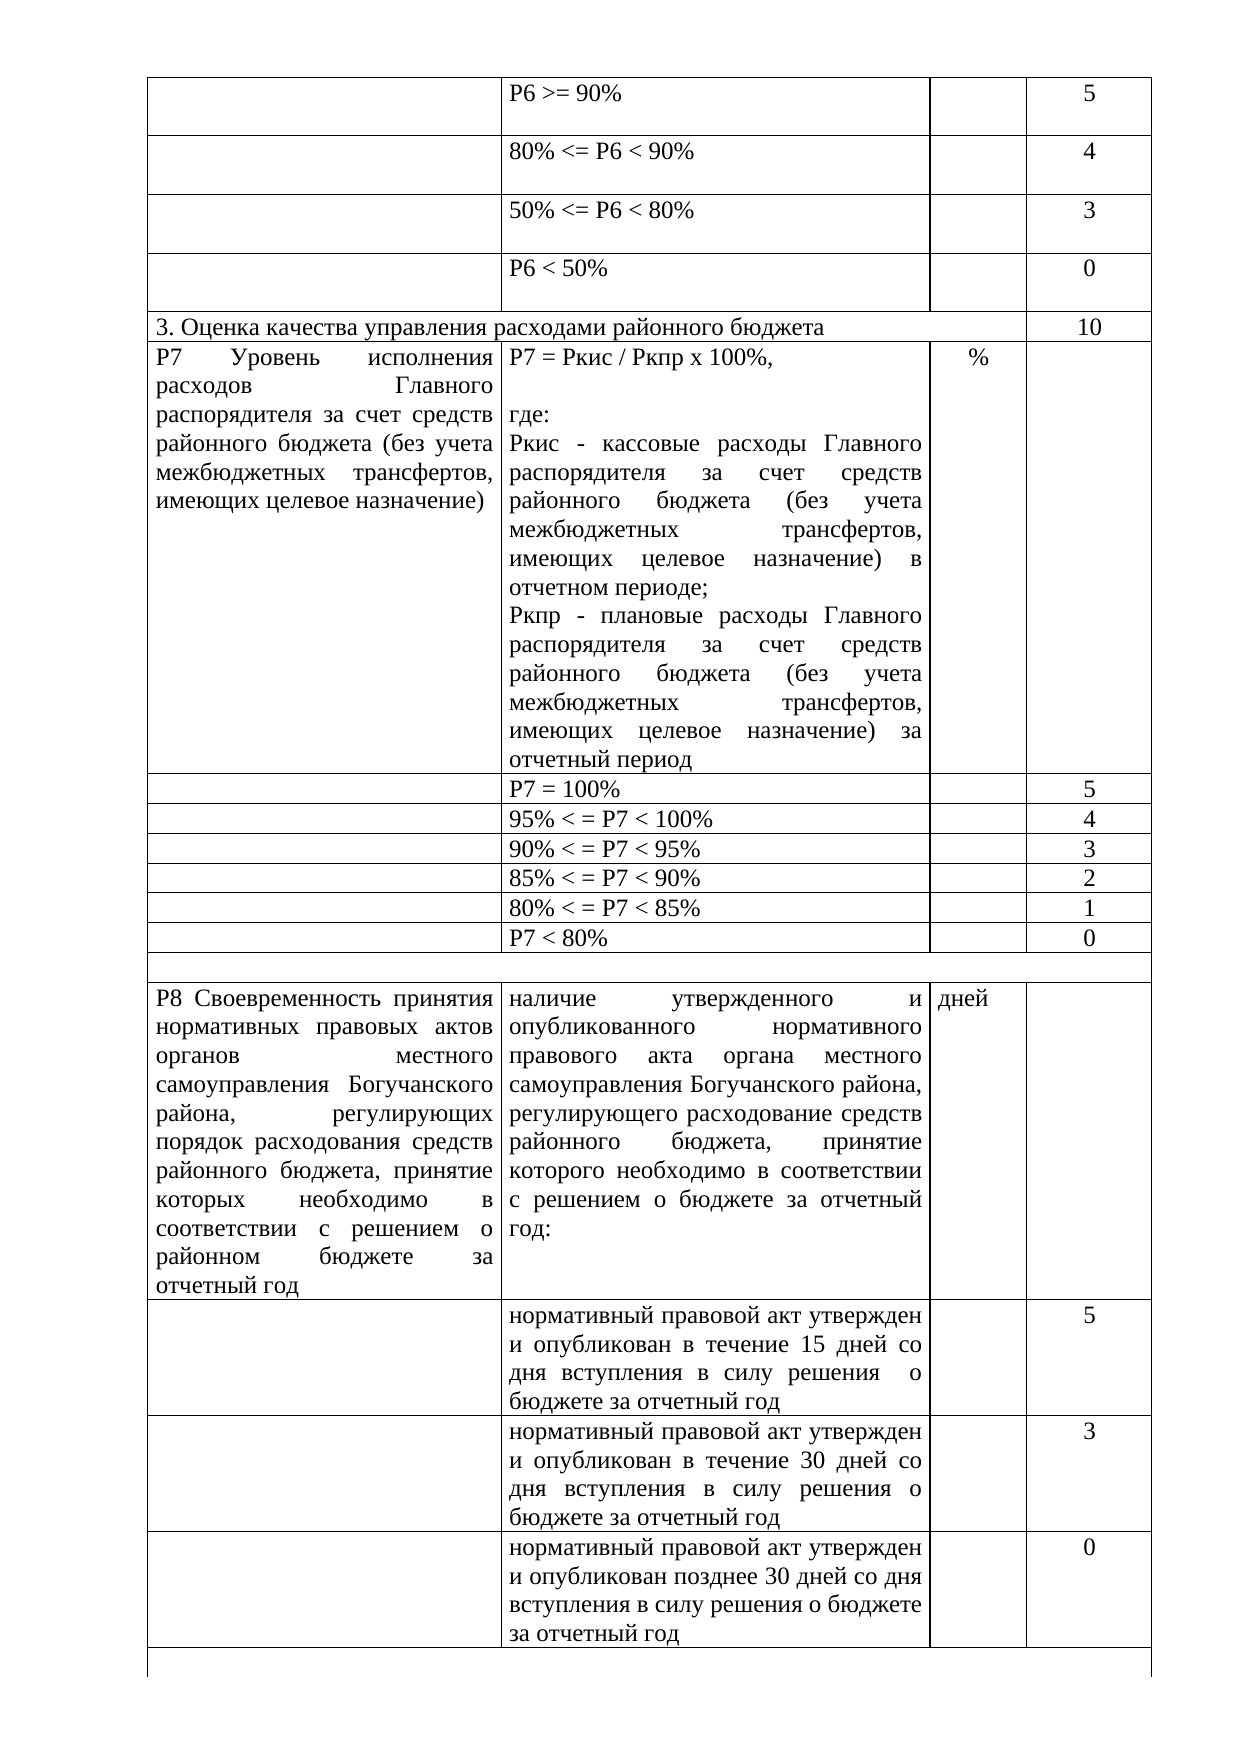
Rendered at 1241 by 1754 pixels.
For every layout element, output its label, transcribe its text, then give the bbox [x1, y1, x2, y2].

table_cell Р7 = Ркис / Ркпр x 100%, где: Ркис - кассовые расходы Главного распорядителя за счет средств районного бюджета (без учета межбюджетных трансфертов, имеющих целевое назначение) в отчетном периоде; Ркпр - плановые расходы Главного распорядителя за счет средств районного бюджета (без учета межбюджетных трансфертов, имеющих целевое назначение) за отчетный период [502, 342, 929, 773]
table_cell [931, 1300, 1026, 1415]
table_cell [931, 923, 1026, 952]
table_cell [931, 1532, 1026, 1647]
table_cell P6 >= 90% [502, 78, 929, 135]
table_cell дней [931, 983, 1026, 1299]
table_cell [148, 923, 501, 952]
table_cell [931, 864, 1026, 892]
table_cell 5 [1027, 774, 1151, 803]
table_cell 50% <= P6 < 80% [502, 195, 929, 252]
table_cell P6 < 50% [502, 254, 929, 311]
table_cell [148, 78, 501, 135]
table_cell [148, 804, 501, 833]
table_cell Р7 < 80% [502, 923, 929, 952]
table_cell [148, 195, 501, 252]
table_cell 2 [1027, 864, 1151, 892]
table_cell [931, 893, 1026, 922]
table_cell 0 [1027, 1532, 1151, 1647]
table_cell 10 [1027, 312, 1151, 341]
table_cell Р7 = 100% [502, 774, 929, 803]
table_cell 1 [1027, 893, 1151, 922]
table_cell 3. Оценка качества управления расходами районного бюджета [148, 312, 1026, 341]
table_cell [1027, 983, 1151, 1299]
table_cell [148, 953, 1151, 982]
table_cell 3 [1027, 834, 1151, 862]
table_cell % [931, 342, 1026, 773]
table_cell [931, 1416, 1026, 1531]
table_cell [931, 804, 1026, 833]
table_cell 4 [1027, 804, 1151, 833]
table_cell [148, 1648, 1151, 1677]
table_cell 5 [1027, 1300, 1151, 1415]
table_cell [931, 78, 1026, 135]
table_cell 85% < = Р7 < 90% [502, 864, 929, 892]
table_cell [148, 893, 501, 922]
table_cell [148, 1532, 501, 1647]
table_cell [148, 774, 501, 803]
table_cell нормативный правовой акт утвержден и опубликован позднее 30 дней со дня вступления в силу решения о бюджете за отчетный год [502, 1532, 929, 1647]
table_cell [931, 774, 1026, 803]
table_cell 80% < = Р7 < 85% [502, 893, 929, 922]
table_cell 90% < = Р7 < 95% [502, 834, 929, 862]
table_cell 3 [1027, 1416, 1151, 1531]
table_cell 5 [1027, 78, 1151, 135]
table_cell [931, 136, 1026, 194]
table_cell Р8 Своевременность принятия нормативных правовых актов органов местного самоуправления Богучанского района, регулирующих порядок расходования средств районного бюджета, принятие которых необходимо в соответствии с решением о районном бюджете за отчетный год [148, 983, 501, 1299]
table_cell Р7 Уровень исполнения расходов Главного распорядителя за счет средств районного бюджета (без учета межбюджетных трансфертов, имеющих целевое назначение) [148, 342, 501, 773]
table_cell [148, 1300, 501, 1415]
table_cell [1027, 342, 1151, 773]
table_cell [148, 254, 501, 311]
table_cell [148, 834, 501, 862]
table_cell нормативный правовой акт утвержден и опубликован в течение 30 дней со дня вступления в силу решения о бюджете за отчетный год [502, 1416, 929, 1531]
table_cell 95% < = Р7 < 100% [502, 804, 929, 833]
table_cell 3 [1027, 195, 1151, 252]
table_cell 0 [1027, 254, 1151, 311]
table_cell 4 [1027, 136, 1151, 194]
table_cell 0 [1027, 923, 1151, 952]
table_cell 80% <= P6 < 90% [502, 136, 929, 194]
table_cell нормативный правовой акт утвержден и опубликован в течение 15 дней со дня вступления в силу решения о бюджете за отчетный год [502, 1300, 929, 1415]
table_cell [148, 136, 501, 194]
table_cell [148, 1416, 501, 1531]
table_cell [931, 254, 1026, 311]
table_cell наличие утвержденного и опубликованного нормативного правового акта органа местного самоуправления Богучанского района, регулирующего расходование средств районного бюджета, принятие которого необходимо в соответствии с решением о бюджете за отчетный год: [502, 983, 929, 1299]
table_cell [148, 864, 501, 892]
table_cell [931, 834, 1026, 862]
table_cell [931, 195, 1026, 252]
